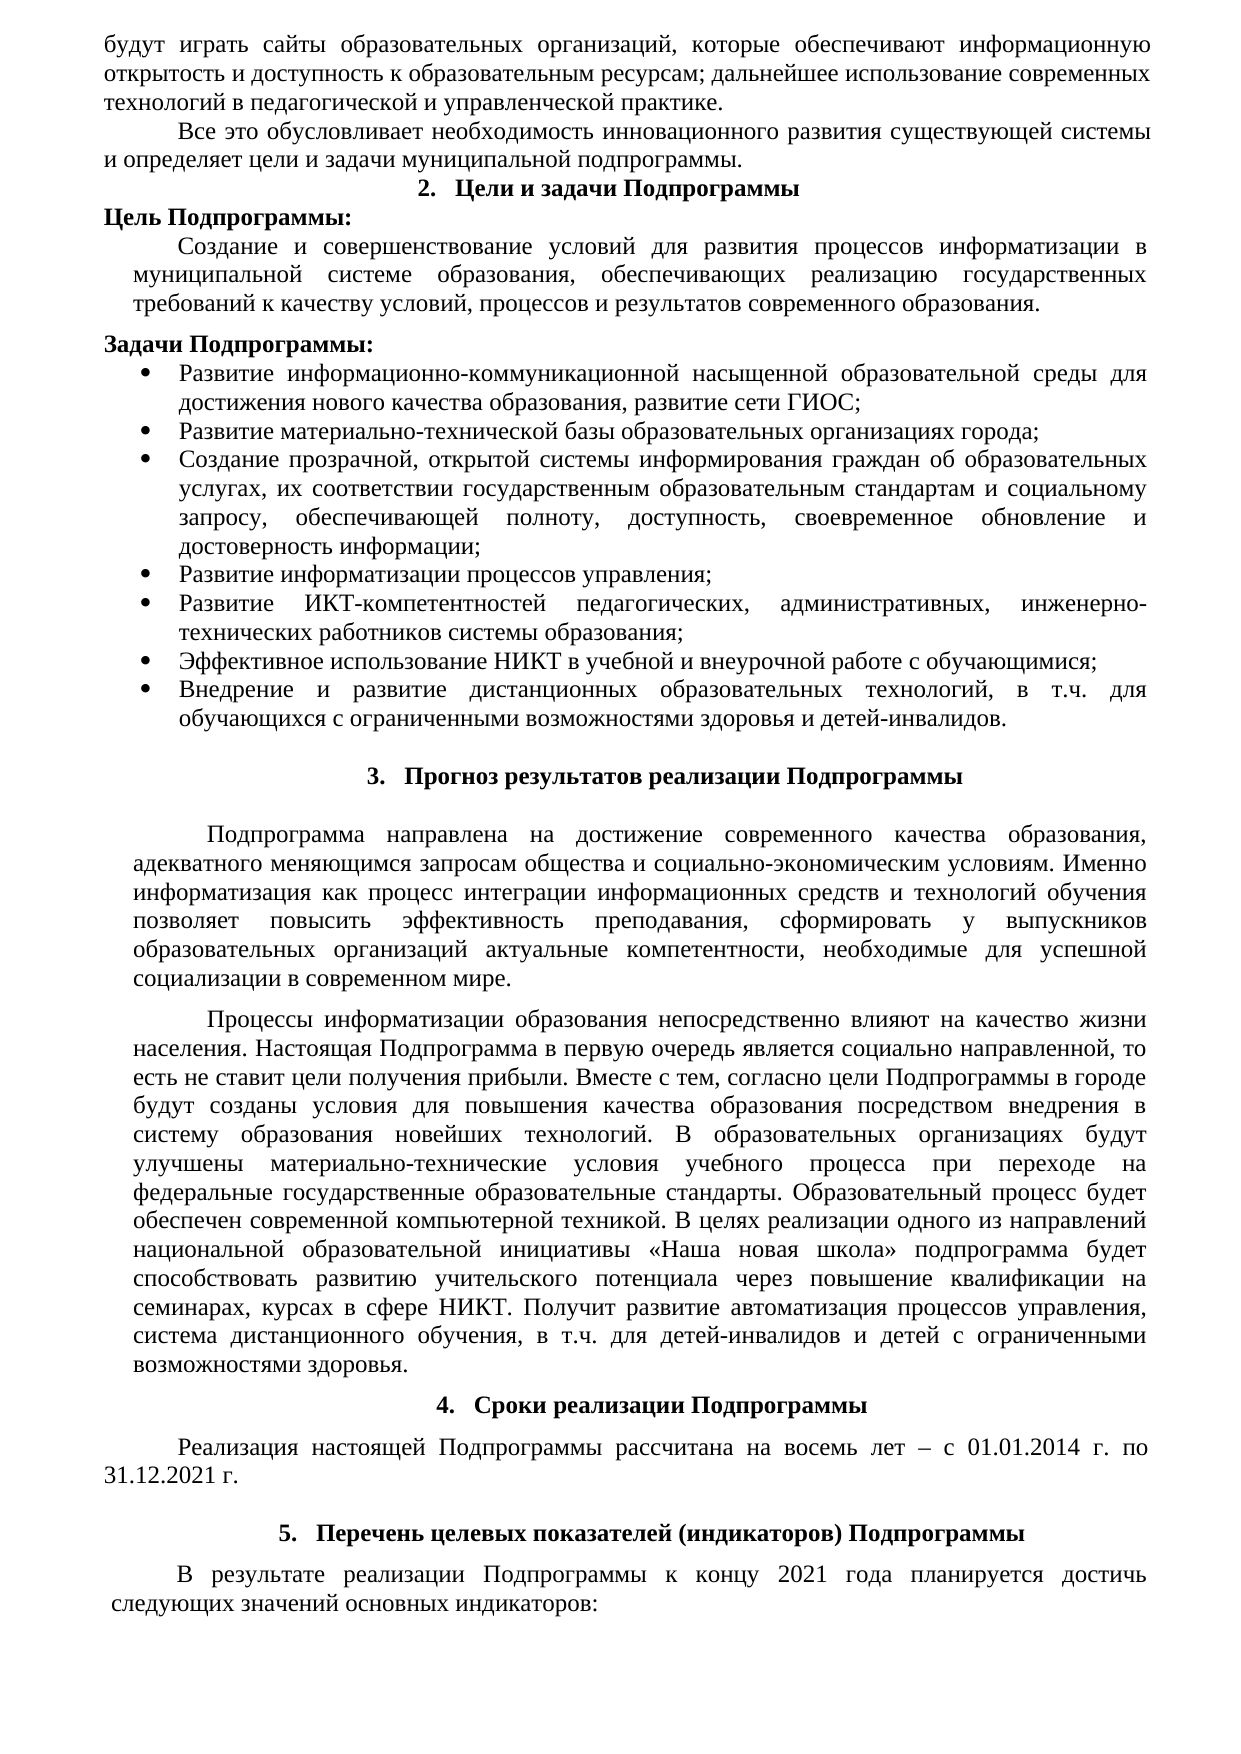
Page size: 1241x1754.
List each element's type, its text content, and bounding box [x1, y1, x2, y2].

list Внедрение и развитие дистанционных образовательных технологий, в т.ч. для обучающихся с ограниченными возможностями здоровья и детей-инвалидов. [141, 674, 1148, 732]
list Развитие материально-технической базы образовательных организациях города; [141, 416, 1148, 444]
text Подпрограмма направлена на достижение современного качества образования, адекватного меняющимся запросам общества и социально-экономическим условиям. Именно информатизация как процесс интеграции информационных средств и технологий обучения позволяет повысить эффективность преподавания, сформировать у выпускников образовательных организаций актуальные компетентности, необходимые для успешной социализации в современном мире. [133, 819, 1148, 992]
text Создание и совершенствование условий для развития процессов информатизации в муниципальной системе образования, обеспечивающих реализацию государственных требований к качеству условий, процессов и результатов современного образования. [133, 231, 1148, 317]
text Цель Подпрограммы: [103, 202, 1152, 231]
text Все это обусловливает необходимость инновационного развития существующей системы и определяет цели и задачи муниципальной подпрограммы. [103, 116, 1152, 173]
list Развитие информационно-коммуникационной насыщенной образовательной среды для достижения нового качества образования, развитие сети ГИОС; [141, 358, 1148, 416]
text Задачи Подпрограммы: [103, 329, 1148, 358]
text Процессы информатизации образования непосредственно влияют на качество жизни населения. Настоящая Подпрограмма в первую очередь является социально направленной, то есть не ставит цели получения прибыли. Вместе с тем, согласно цели Подпрограммы в городе будут созданы условия для повышения качества образования посредством внедрения в систему образования новейших технологий. В образовательных организациях будут улучшены материально-технические условия учебного процесса при переходе на федеральные государственные образовательные стандарты. Образовательный процесс будет обеспечен современной компьютерной техникой. В целях реализации одного из направлений национальной образовательной инициативы «Наша новая школа» подпрограмма будет способствовать развитию учительского потенциала через повышение квалификации на семинарах, курсах в сфере НИКТ. Получит развитие автоматизация процессов управления, система дистанционного обучения, в т.ч. для детей-инвалидов и детей с ограниченными возможностями здоровья. [133, 1004, 1148, 1378]
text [103, 29, 1152, 116]
list Развитие информатизации процессов управления; [141, 559, 1148, 588]
subtitle Цели и задачи Подпрограммы [66, 173, 1152, 202]
subtitle Прогноз результатов реализации Подпрограммы [178, 761, 1152, 790]
text Реализация настоящей Подпрограммы рассчитана на восемь лет – с 01.01.2014 г. по 31.12.2021 г. [103, 1432, 1149, 1489]
list Создание прозрачной, открытой системы информирования граждан об образовательных услугах, их соответствии государственным образовательным стандартам и социальному запросу, обеспечивающей полноту, доступность, своевременное обновление и достоверность информации; [141, 444, 1148, 559]
list Эффективное использование НИКТ в учебной и внеурочной работе с обучающимися; [141, 646, 1148, 674]
text В результате реализации Подпрограммы к концу 2021 года планируется достичь следующих значений основных индикаторов: [111, 1559, 1148, 1617]
list Развитие ИКТ-компетентностей педагогических, административных, инженерно-технических работников системы образования; [141, 588, 1148, 646]
list Сроки реализации Подпрограммы [178, 1390, 1125, 1419]
list Перечень целевых показателей (индикаторов) Подпрограммы [178, 1518, 1125, 1547]
